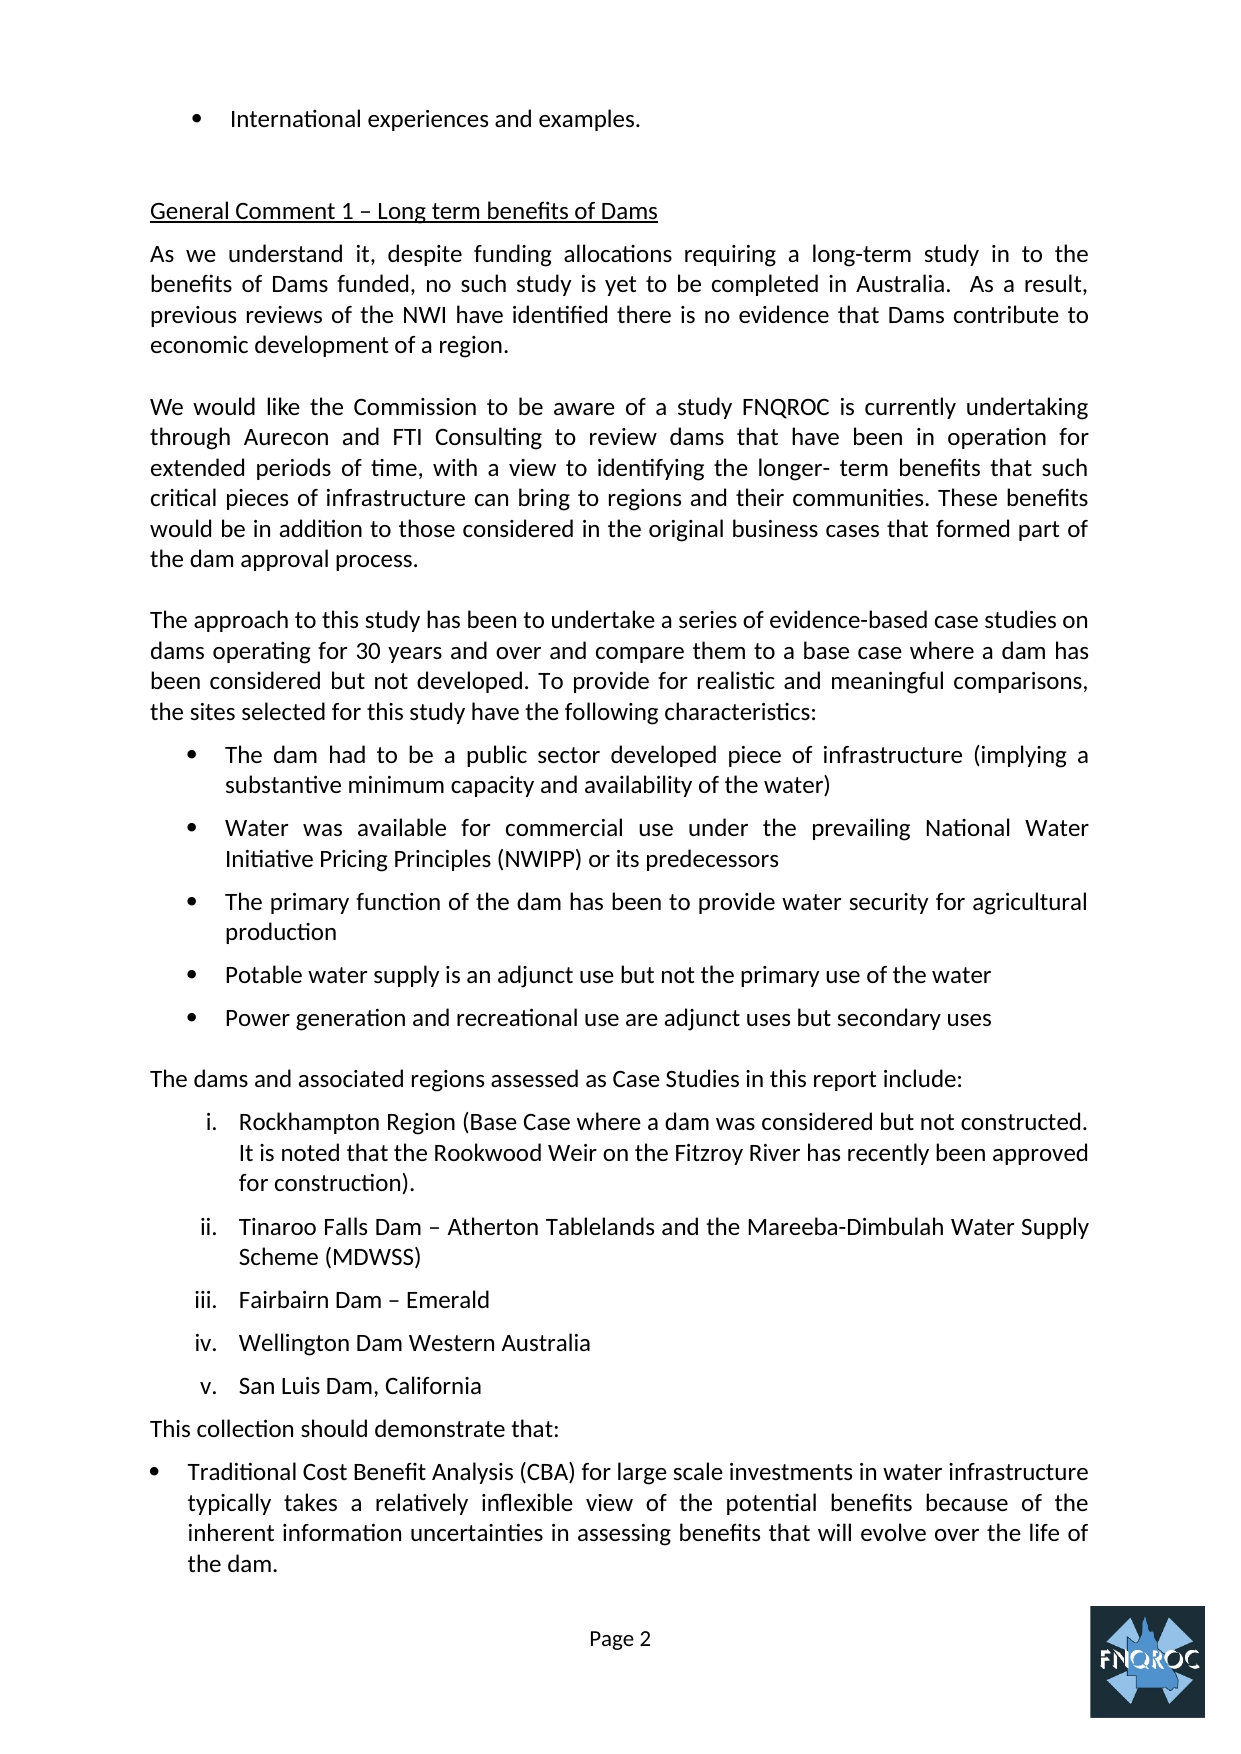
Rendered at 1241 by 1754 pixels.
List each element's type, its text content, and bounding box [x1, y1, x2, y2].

list Power generation and recreational use are adjunct uses but secondary uses [187, 1002, 1090, 1033]
list Potable water supply is an adjunct use but not the primary use of the water [187, 959, 1090, 990]
text This collection should demonstrate that: [150, 1413, 1090, 1444]
list Water was available for commercial use under the prevailing National Water Initiative Pricing Principles (NWIPP) or its predecessors [187, 812, 1090, 873]
list The dam had to be a public sector developed piece of infrastructure (implying a substantive minimum capacity and availability of the water) [187, 739, 1090, 800]
list Fairbairn Dam – Emerald [218, 1284, 1090, 1315]
list San Luis Dam, California [218, 1370, 1090, 1401]
text The approach to this study has been to undertake a series of evidence-based case studies on dams operating for 30 years and over and compare them to a base case where a dam has been considered but not developed. To provide for realistic and meaningful comparisons, the sites selected for this study have the following characteristics: [150, 604, 1090, 726]
picture [1090, 1606, 1205, 1718]
list Wellington Dam Western Australia [218, 1327, 1090, 1358]
list Traditional Cost Benefit Analysis (CBA) for large scale investments in water infrastructure typically takes a relatively inflexible view of the potential benefits because of the inherent information uncertainties in assessing benefits that will evolve over the life of the dam. [150, 1456, 1090, 1578]
text The dams and associated regions assessed as Case Studies in this report include: [150, 1063, 1090, 1094]
list Rockhampton Region (Base Case where a dam was considered but not constructed. It is noted that the Rookwood Weir on the Fitzroy River has recently been approved for construction). [218, 1107, 1090, 1198]
list International experiences and examples. [192, 103, 1090, 134]
text As we understand it, despite funding allocations requiring a long-term study in to the benefits of Dams funded, no such study is yet to be completed in Australia. As a result, previous reviews of the NWI have identified there is no evidence that Dams contribute to economic development of a region. [150, 238, 1090, 360]
list The primary function of the dam has been to provide water security for agricultural production [187, 886, 1090, 947]
text General Comment 1 – Long term benefits of Dams [150, 195, 1090, 226]
list Tinaroo Falls Dam – Atherton Tablelands and the Mareeba-Dimbulah Water Supply Scheme (MDWSS) [218, 1211, 1090, 1272]
text We would like the Commission to be aware of a study FNQROC is currently undertaking through Aurecon and FTI Consulting to review dams that have been in operation for extended periods of time, with a view to identifying the longer- term benefits that such critical pieces of infrastructure can bring to regions and their communities. These benefits would be in addition to those considered in the original business cases that formed part of the dam approval process. [150, 391, 1090, 574]
